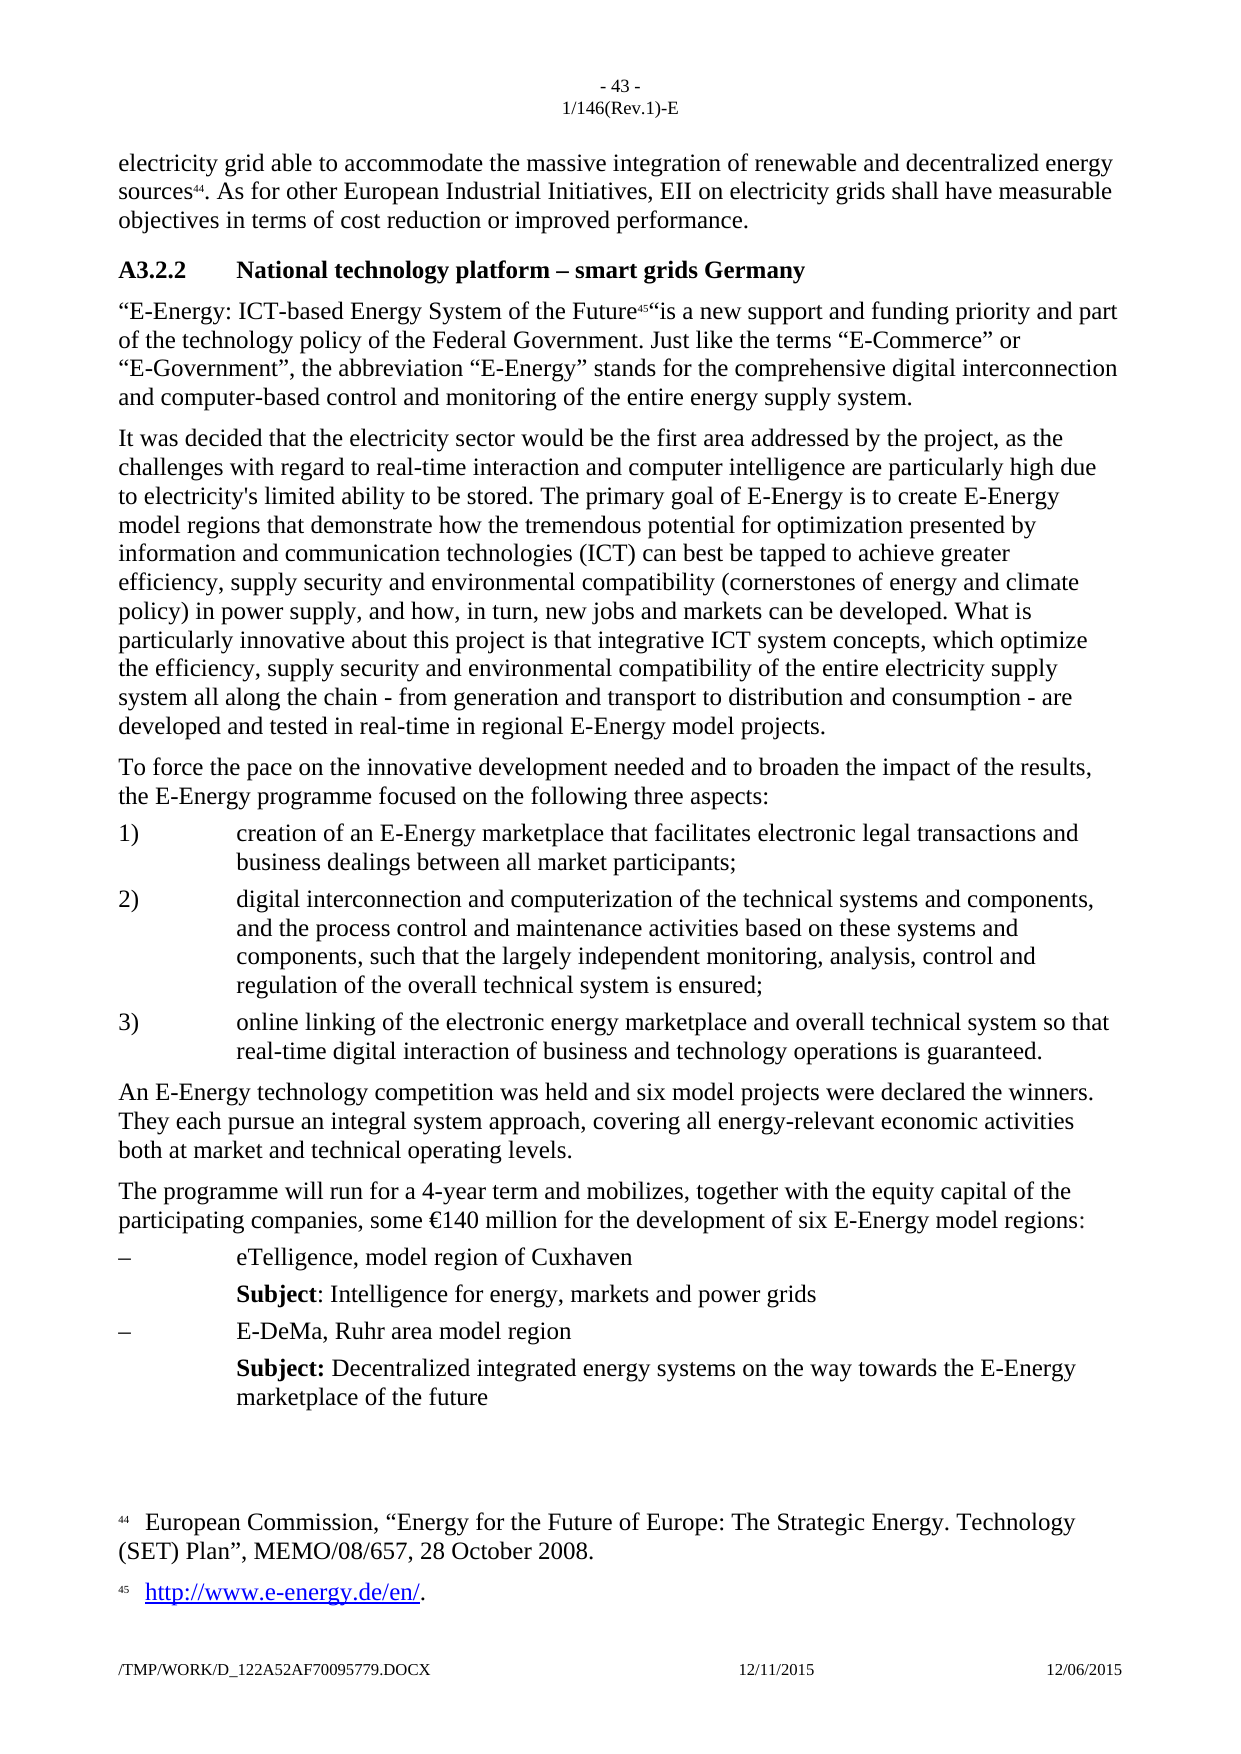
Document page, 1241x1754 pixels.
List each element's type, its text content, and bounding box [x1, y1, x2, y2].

text “E-Energy: ICT-based Energy System of the Future“is a new support and funding priority and part of the technology policy of the Federal Government. Just like the terms “E-Commerce” or “E-Government”, the abbreviation “E-Energy” stands for the comprehensive digital interconnection and computer-based control and monitoring of the entire energy supply system. [118, 296, 1122, 411]
text 1) creation of an E-Energy marketplace that facilitates electronic legal transactions and business dealings between all market participants; [118, 818, 1122, 876]
text To force the pace on the innovative development needed and to broaden the impact of the results, the E-Energy programme focused on the following three aspects: [118, 752, 1122, 810]
text – E-DeMa, Ruhr area model region [118, 1316, 1122, 1345]
subtitle A3.2.2 National technology platform – smart grids Germany [118, 255, 1122, 283]
text – eTelligence, model region of Cuxhaven [118, 1242, 1122, 1271]
text An E-Energy technology competition was held and six model projects were declared the winners. They each pursue an integral system approach, covering all energy-relevant economic activities both at market and technical operating levels. [118, 1077, 1122, 1163]
text Subject: Decentralized integrated energy systems on the way towards the E-Energy marketplace of the future [118, 1353, 1122, 1411]
text The programme will run for a 4-year term and mobilizes, together with the equity capital of the participating companies, some €140 million for the development of six E-Energy model regions: [118, 1176, 1122, 1233]
text It was decided that the electricity sector would be the first area addressed by the project, as the challenges with regard to real-time interaction and computer intelligence are particularly high due to electricity's limited ability to be stored. The primary goal of E-Energy is to create E-Energy model regions that demonstrate how the tremendous potential for optimization presented by information and communication technologies (ICT) can best be tapped to achieve greater efficiency, supply security and environmental compatibility (cornerstones of energy and climate policy) in power supply, and how, in turn, new jobs and markets can be developed. What is particularly innovative about this project is that integrative ICT system concepts, which optimize the efficiency, supply security and environmental compatibility of the entire electricity supply system all along the chain - from generation and transport to distribution and consumption - are developed and tested in real-time in regional E-Energy model projects. [118, 423, 1122, 740]
text 3) online linking of the electronic energy marketplace and overall technical system so that real-time digital interaction of business and technology operations is guaranteed. [118, 1007, 1122, 1065]
text The EII on electricity grids is expected to focus on the development of the smart electricity system, including storage, and on the creation of a European Centre to implement a research programme for the European transmission network, with the final objective to enable a single, smart European electricity grid able to accommodate the massive integration of renewable and decentralized energy sources. As for other European Industrial Initiatives, EII on electricity grids shall have measurable objectives in terms of cost reduction or improved performance. [118, 148, 1122, 234]
text 2) digital interconnection and computerization of the technical systems and components, and the process control and maintenance activities based on these systems and components, such that the largely independent monitoring, analysis, control and regulation of the overall technical system is ensured; [118, 884, 1122, 999]
text Subject: Intelligence for energy, markets and power grids [118, 1279, 1122, 1308]
